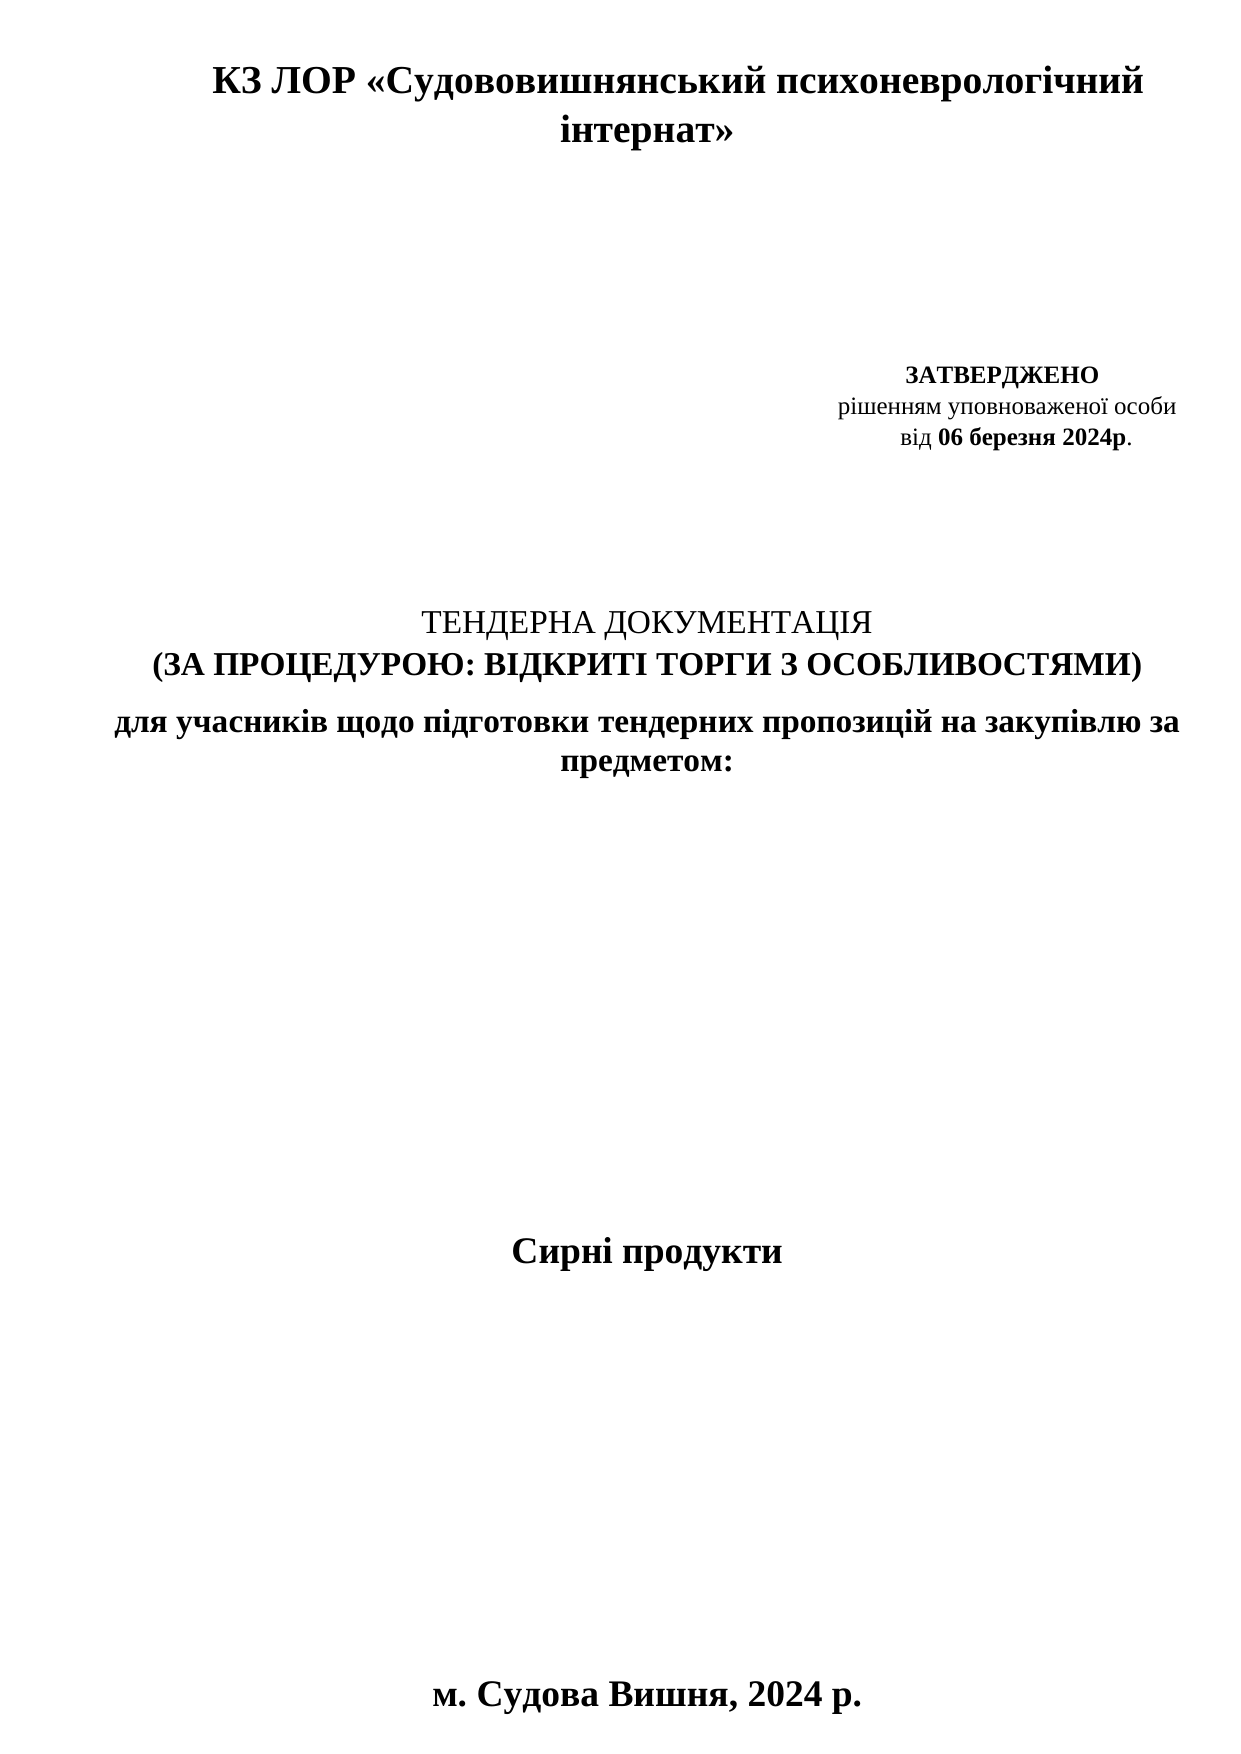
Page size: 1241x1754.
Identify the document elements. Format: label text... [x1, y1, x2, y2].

text м. Судова Вишня, 2024 р. [94, 1671, 1200, 1714]
text рішенням уповноваженої особи [94, 391, 1200, 420]
subtitle ТЕНДЕРНА ДОКУМЕНТАЦІЯ [94, 602, 1200, 641]
text Сирні продукти [94, 1228, 1200, 1272]
text для учасників щодо підготовки тендерних пропозицій на закупівлю за предметом: [94, 702, 1200, 778]
text ЗАТВЕРДЖЕНО [905, 330, 1200, 389]
text (ЗА ПРОЦЕДУРОЮ: ВІДКРИТІ ТОРГИ З ОСОБЛИВОСТЯМИ) [94, 644, 1200, 682]
text КЗ ЛОР «Судововишнянський психоневрологічний інтернат» [94, 56, 1200, 151]
text від 06 березня 2024р. [94, 422, 1200, 451]
